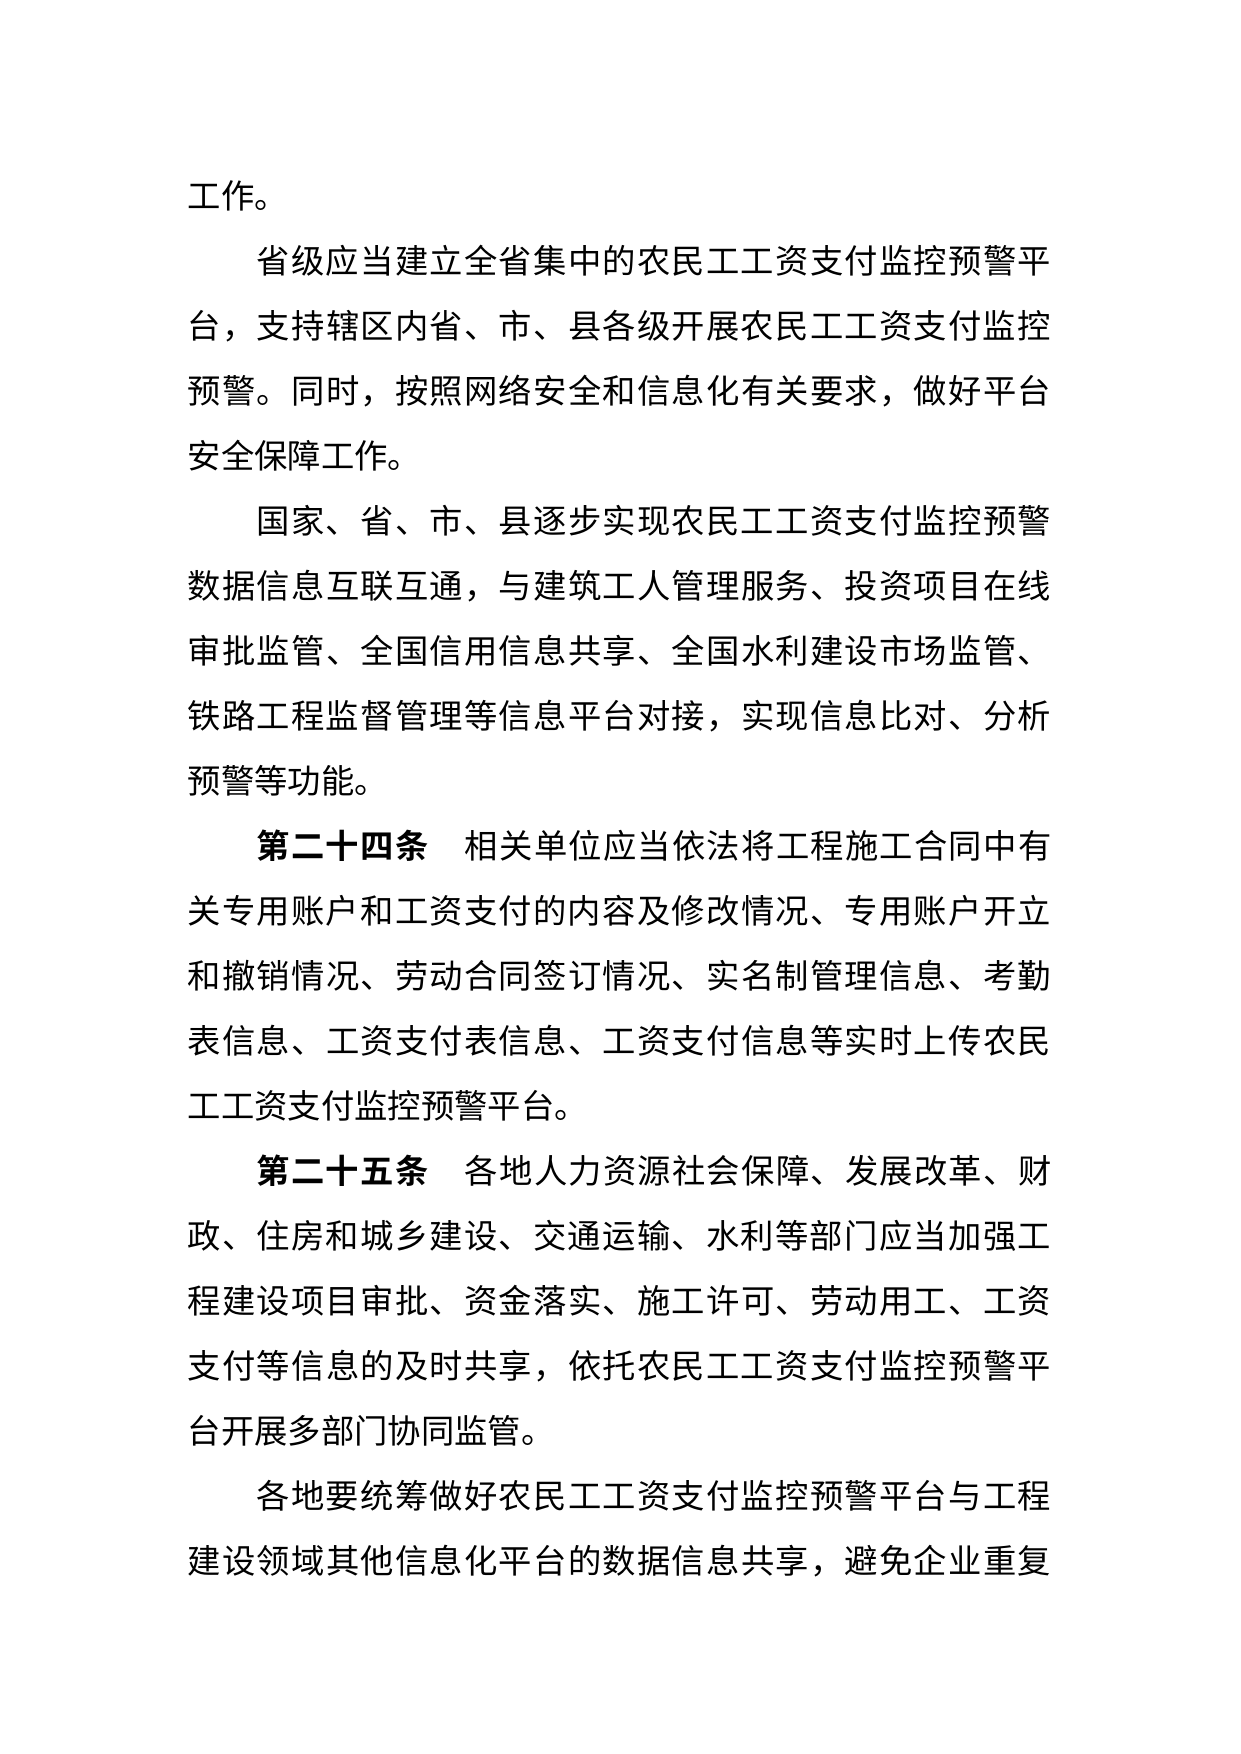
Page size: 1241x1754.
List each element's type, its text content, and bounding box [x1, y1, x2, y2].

text 第二十五条 各地人力资源社会保障、发展改革、财政、住房和城乡建设、交通运输、水利等部门应当加强工程建设项目审批、资金落实、施工许可、劳动用工、工资支付等信息的及时共享，依托农民工工资支付监控预警平台开展多部门协同监管。 [187, 1137, 1053, 1462]
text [187, 1462, 1053, 1592]
text 国家、省、市、县逐步实现农民工工资支付监控预警数据信息互联互通，与建筑工人管理服务、投资项目在线审批监管、全国信用信息共享、全国水利建设市场监管、铁路工程监督管理等信息平台对接，实现信息比对、分析预警等功能。 [187, 487, 1053, 812]
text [187, 162, 1053, 227]
text 第二十四条 相关单位应当依法将工程施工合同中有关专用账户和工资支付的内容及修改情况、专用账户开立和撤销情况、劳动合同签订情况、实名制管理信息、考勤表信息、工资支付表信息、工资支付信息等实时上传农民工工资支付监控预警平台。 [187, 812, 1053, 1137]
text 省级应当建立全省集中的农民工工资支付监控预警平台，支持辖区内省、市、县各级开展农民工工资支付监控预警。同时，按照网络安全和信息化有关要求，做好平台安全保障工作。 [187, 227, 1053, 487]
